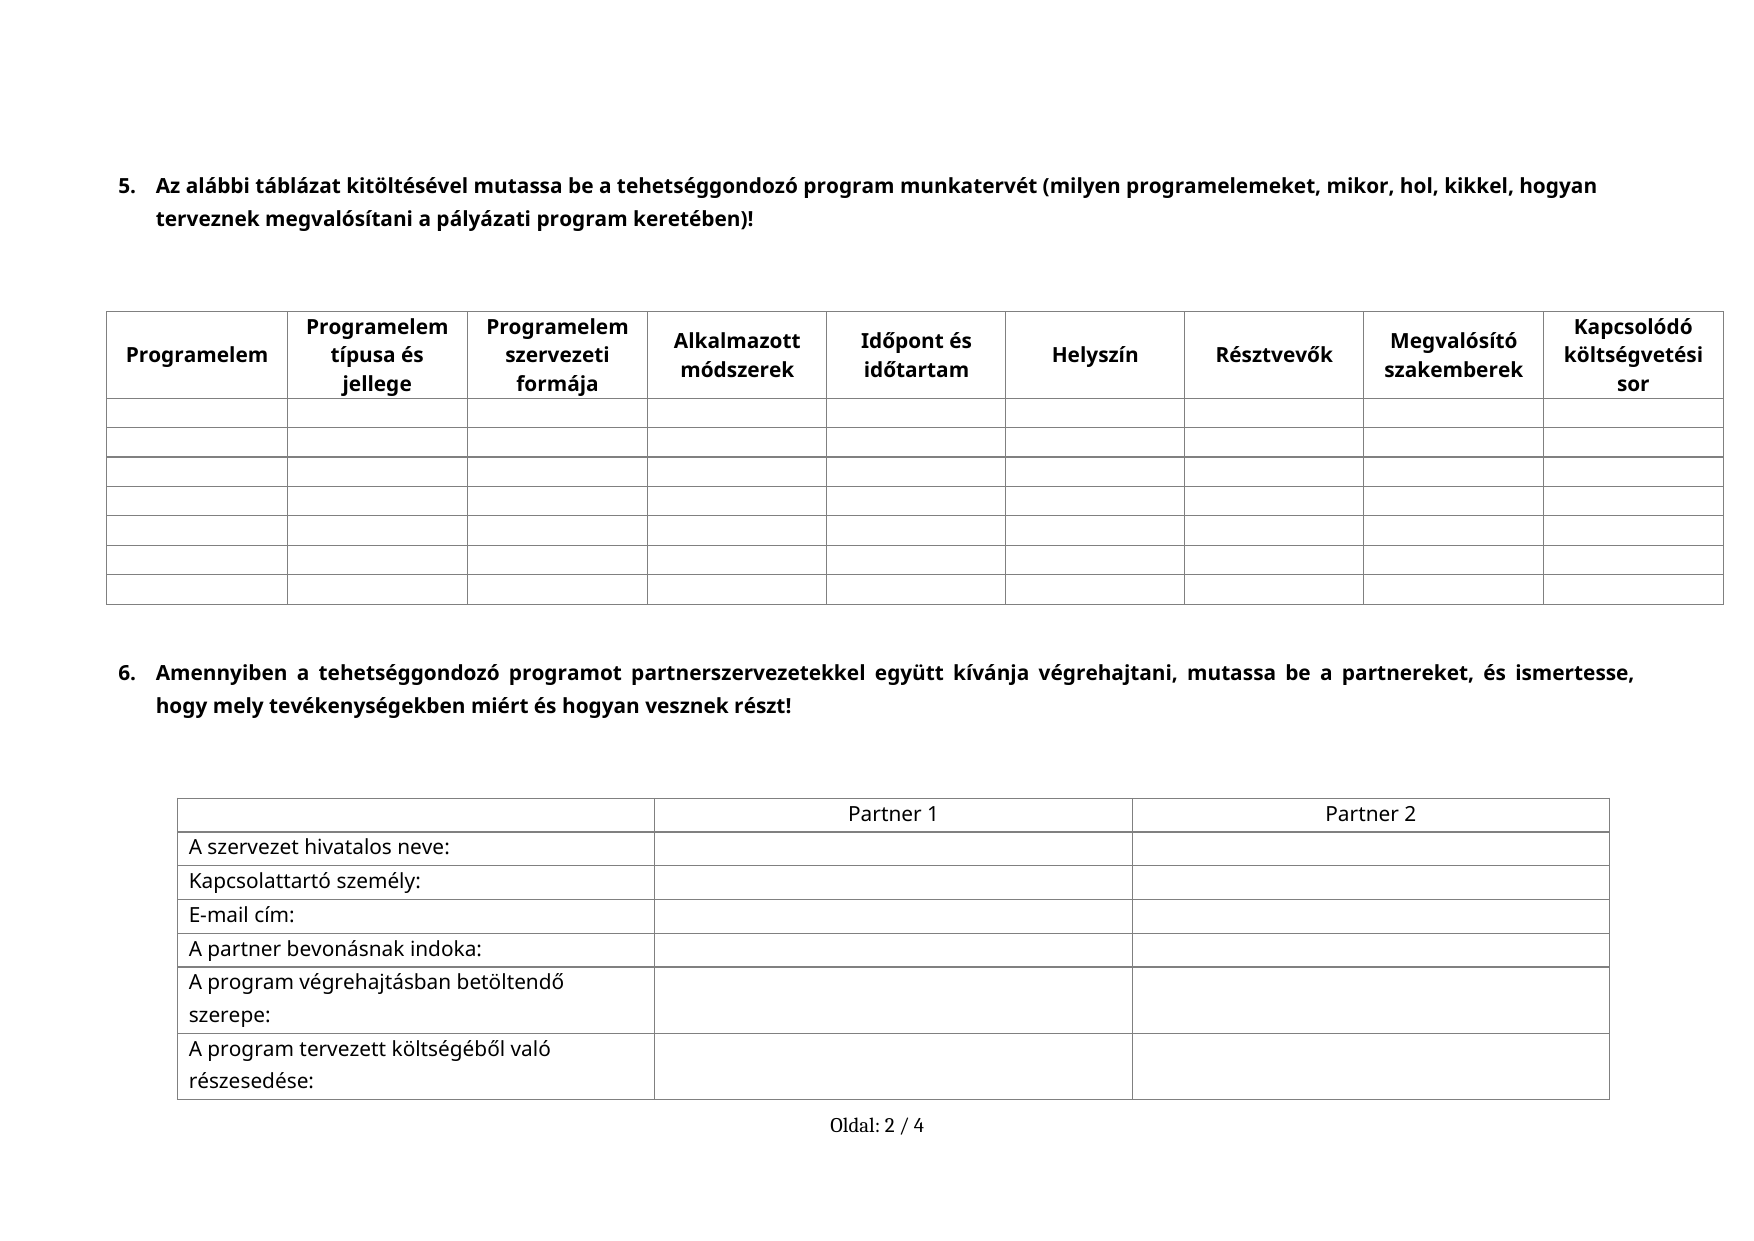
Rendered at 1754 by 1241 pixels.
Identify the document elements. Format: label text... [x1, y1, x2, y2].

table_header Partner 2 [1133, 799, 1609, 831]
table_cell [1185, 487, 1363, 515]
table_cell [1185, 546, 1363, 574]
table_cell [107, 458, 287, 486]
table_cell [1544, 458, 1723, 486]
table_header Megvalósító szakemberek [1364, 312, 1543, 397]
table_cell [1364, 428, 1543, 456]
table_header Programelem típusa és jellege [288, 312, 467, 397]
table_header Kapcsolódó költségvetési sor [1544, 312, 1723, 397]
table_cell [107, 399, 287, 427]
table_cell [1133, 833, 1609, 865]
table_cell [648, 516, 826, 545]
table_cell [1006, 546, 1184, 574]
table_cell [1006, 575, 1184, 604]
table_cell [1544, 516, 1723, 545]
table_cell [1133, 934, 1609, 966]
table_cell [1364, 458, 1543, 486]
table_cell [827, 575, 1005, 604]
table_cell [1133, 1034, 1609, 1099]
table_cell [1006, 458, 1184, 486]
table_cell [107, 575, 287, 604]
list Amennyiben a tehetséggondozó programot partnerszervezetekkel együtt kívánja végrehajtani, mutassa be a partnereket, és ismertesse, hogy mely tevékenységekben miért és hogyan vesznek részt! [118, 658, 1636, 719]
table_cell [468, 487, 647, 515]
table_cell A program végrehajtásban betöltendő szerepe: [178, 968, 654, 1033]
table_cell [648, 487, 826, 515]
table_cell [1544, 399, 1723, 427]
table_cell [1006, 399, 1184, 427]
table_cell Kapcsolattartó személy: [178, 866, 654, 899]
table_cell [648, 575, 826, 604]
table_cell [1185, 516, 1363, 545]
table_cell [1133, 900, 1609, 933]
table_cell [1006, 516, 1184, 545]
table_cell [1185, 458, 1363, 486]
table_cell [1133, 968, 1609, 1033]
table_cell [1185, 575, 1363, 604]
table_header Partner 1 [655, 799, 1132, 831]
table_cell [288, 516, 467, 545]
table_cell [1544, 546, 1723, 574]
table_cell [468, 458, 647, 486]
table_cell [655, 866, 1132, 899]
table_cell [468, 399, 647, 427]
table_cell [468, 575, 647, 604]
table_cell [827, 546, 1005, 574]
table_cell [1364, 487, 1543, 515]
table_cell [648, 458, 826, 486]
table_header Alkalmazott módszerek [648, 312, 826, 397]
table_cell [288, 428, 467, 456]
table_cell [107, 428, 287, 456]
table_cell [827, 458, 1005, 486]
table_cell [1364, 516, 1543, 545]
table_cell [1544, 487, 1723, 515]
table_cell A partner bevonásnak indoka: [178, 934, 654, 966]
table_cell [827, 399, 1005, 427]
table_cell [1544, 428, 1723, 456]
table_cell [288, 575, 467, 604]
table_cell [468, 428, 647, 456]
table_cell [655, 934, 1132, 966]
table_cell [655, 1034, 1132, 1099]
table_cell E-mail cím: [178, 900, 654, 933]
table_cell [1185, 428, 1363, 456]
table_cell [648, 399, 826, 427]
table_cell [288, 487, 467, 515]
table_cell [288, 546, 467, 574]
table_cell [648, 428, 826, 456]
table_cell A program tervezett költségéből való részesedése: [178, 1034, 654, 1099]
table_cell [1006, 487, 1184, 515]
table_cell [107, 516, 287, 545]
table_cell [1364, 575, 1543, 604]
table_cell [107, 487, 287, 515]
table_cell [648, 546, 826, 574]
table_cell [468, 516, 647, 545]
table_cell [1133, 866, 1609, 899]
table_cell [288, 399, 467, 427]
table_cell [1185, 399, 1363, 427]
table_header Programelem szervezeti formája [468, 312, 647, 397]
table_cell [655, 833, 1132, 865]
table_cell [827, 516, 1005, 545]
table_cell A szervezet hivatalos neve: [178, 833, 654, 865]
table_cell [827, 428, 1005, 456]
table_cell [655, 900, 1132, 933]
table_cell [1364, 399, 1543, 427]
table_cell [827, 487, 1005, 515]
table_header Helyszín [1006, 312, 1184, 397]
table_cell [655, 968, 1132, 1033]
list Az alábbi táblázat kitöltésével mutassa be a tehetséggondozó program munkatervét (milyen programelemeket, mikor, hol, kikkel, hogyan terveznek megvalósítani a pályázati program keretében)! [118, 172, 1636, 233]
table_header [178, 799, 654, 831]
table_cell [468, 546, 647, 574]
table_cell [1544, 575, 1723, 604]
table_header Résztvevők [1185, 312, 1363, 397]
table_cell [1006, 428, 1184, 456]
table_header Programelem [107, 312, 287, 397]
table_cell [107, 546, 287, 574]
table_cell [1364, 546, 1543, 574]
table_cell [288, 458, 467, 486]
table_header Időpont és időtartam [827, 312, 1005, 397]
